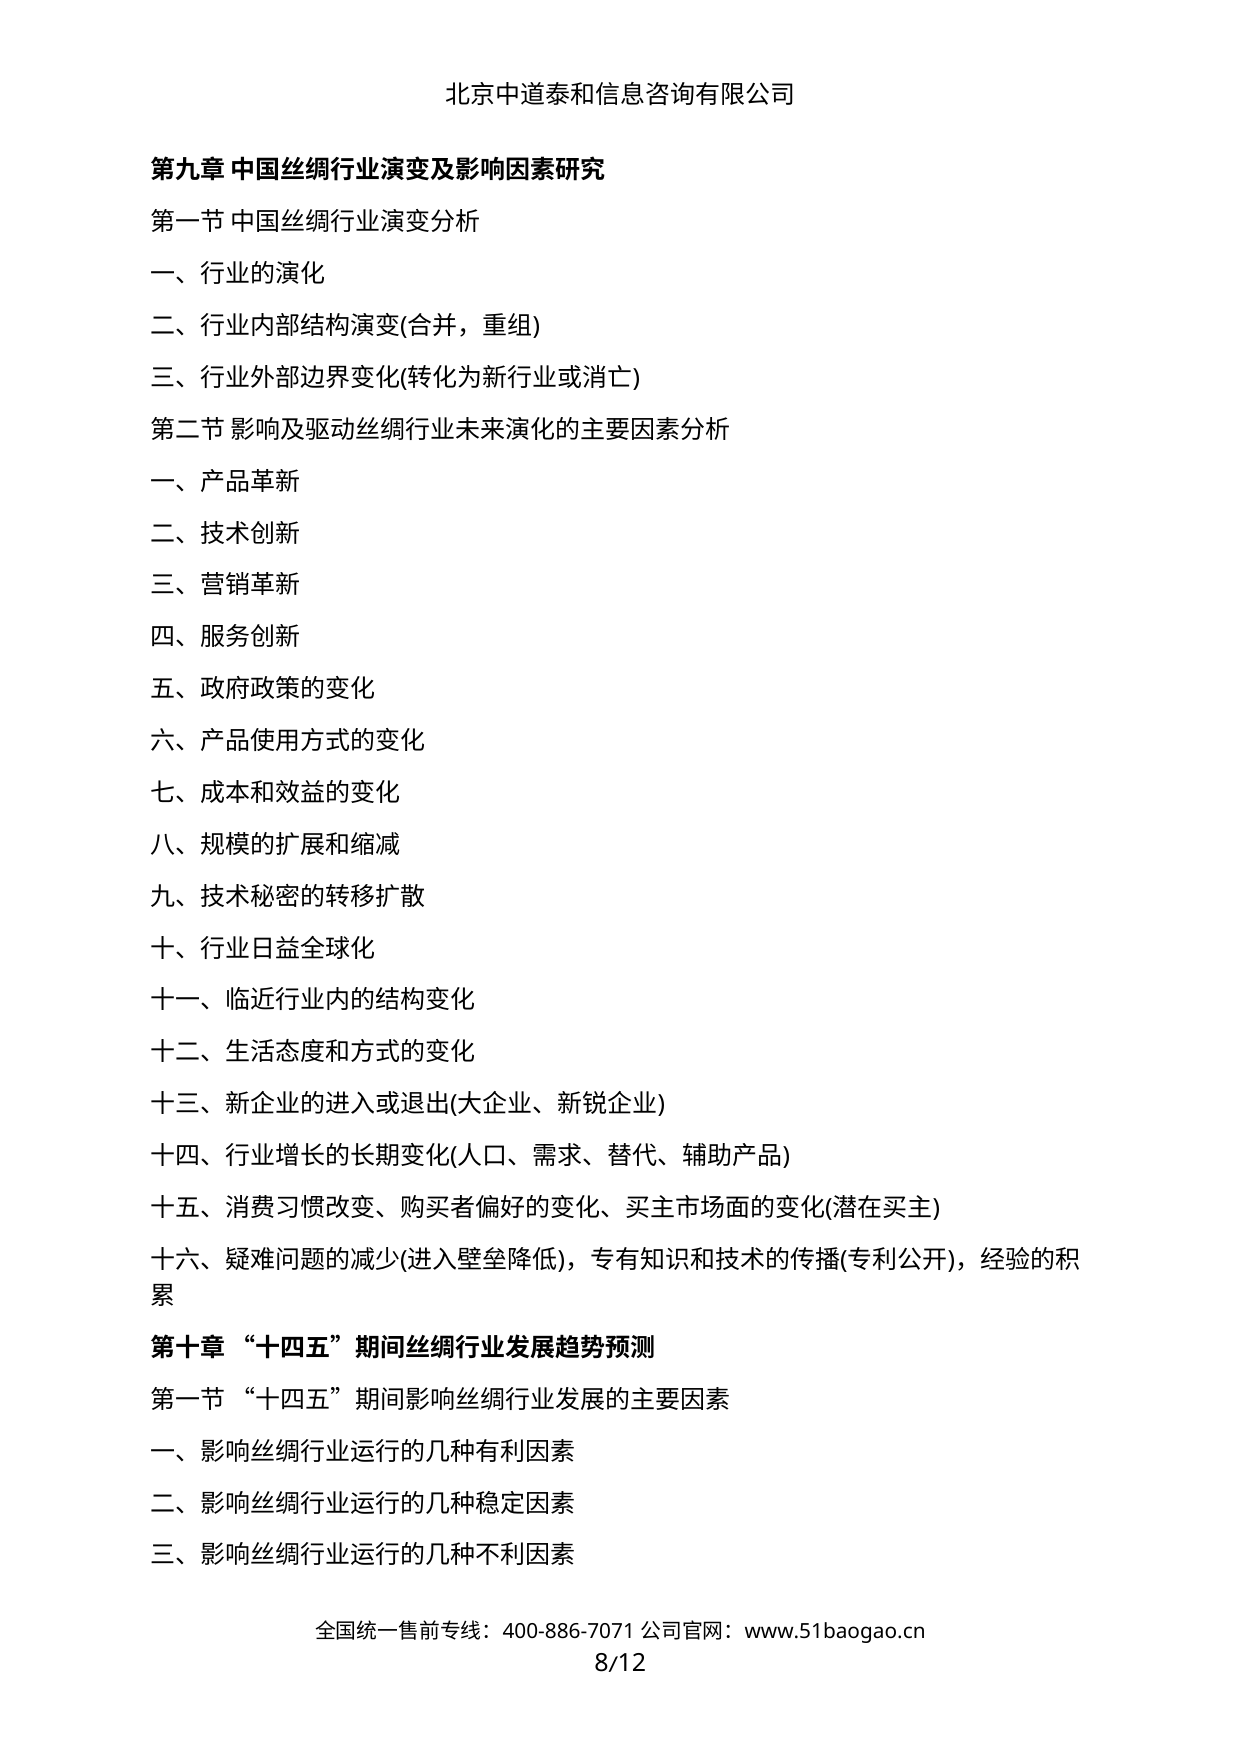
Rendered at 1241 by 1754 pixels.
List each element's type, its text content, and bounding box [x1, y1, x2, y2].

text 六、产品使用方式的变化 [150, 721, 1090, 757]
text 第十章 “十四五”期间丝绸行业发展趋势预测 [150, 1327, 1090, 1364]
text 七、成本和效益的变化 [150, 772, 1090, 809]
text 五、政府政策的变化 [150, 669, 1090, 705]
text 二、影响丝绸行业运行的几种稳定因素 [150, 1483, 1090, 1519]
text 三、影响丝绸行业运行的几种不利因素 [150, 1535, 1090, 1571]
text 第一节 “十四五”期间影响丝绸行业发展的主要因素 [150, 1379, 1090, 1416]
text 二、技术创新 [150, 513, 1090, 549]
text 三、行业外部边界变化(转化为新行业或消亡) [150, 357, 1090, 394]
text 九、技术秘密的转移扩散 [150, 876, 1090, 912]
text 二、行业内部结构演变(合并，重组) [150, 306, 1090, 342]
text 十一、临近行业内的结构变化 [150, 980, 1090, 1016]
text 第九章 中国丝绸行业演变及影响因素研究 [150, 150, 1090, 186]
text 三、营销革新 [150, 565, 1090, 601]
text 十五、消费习惯改变、购买者偏好的变化、买主市场面的变化(潜在买主) [150, 1187, 1090, 1224]
text 十二、生活态度和方式的变化 [150, 1032, 1090, 1068]
text 第二节 影响及驱动丝绸行业未来演化的主要因素分析 [150, 409, 1090, 446]
text 八、规模的扩展和缩减 [150, 824, 1090, 861]
text 十六、疑难问题的减少(进入壁垒降低)，专有知识和技术的传播(专利公开)，经验的积累 [150, 1239, 1090, 1312]
text 一、影响丝绸行业运行的几种有利因素 [150, 1431, 1090, 1467]
text 十三、新企业的进入或退出(大企业、新锐企业) [150, 1084, 1090, 1120]
text 十、行业日益全球化 [150, 928, 1090, 964]
text 一、行业的演化 [150, 254, 1090, 290]
text 四、服务创新 [150, 617, 1090, 653]
text 十四、行业增长的长期变化(人口、需求、替代、辅助产品) [150, 1136, 1090, 1172]
text 一、产品革新 [150, 461, 1090, 497]
text 第一节 中国丝绸行业演变分析 [150, 202, 1090, 238]
